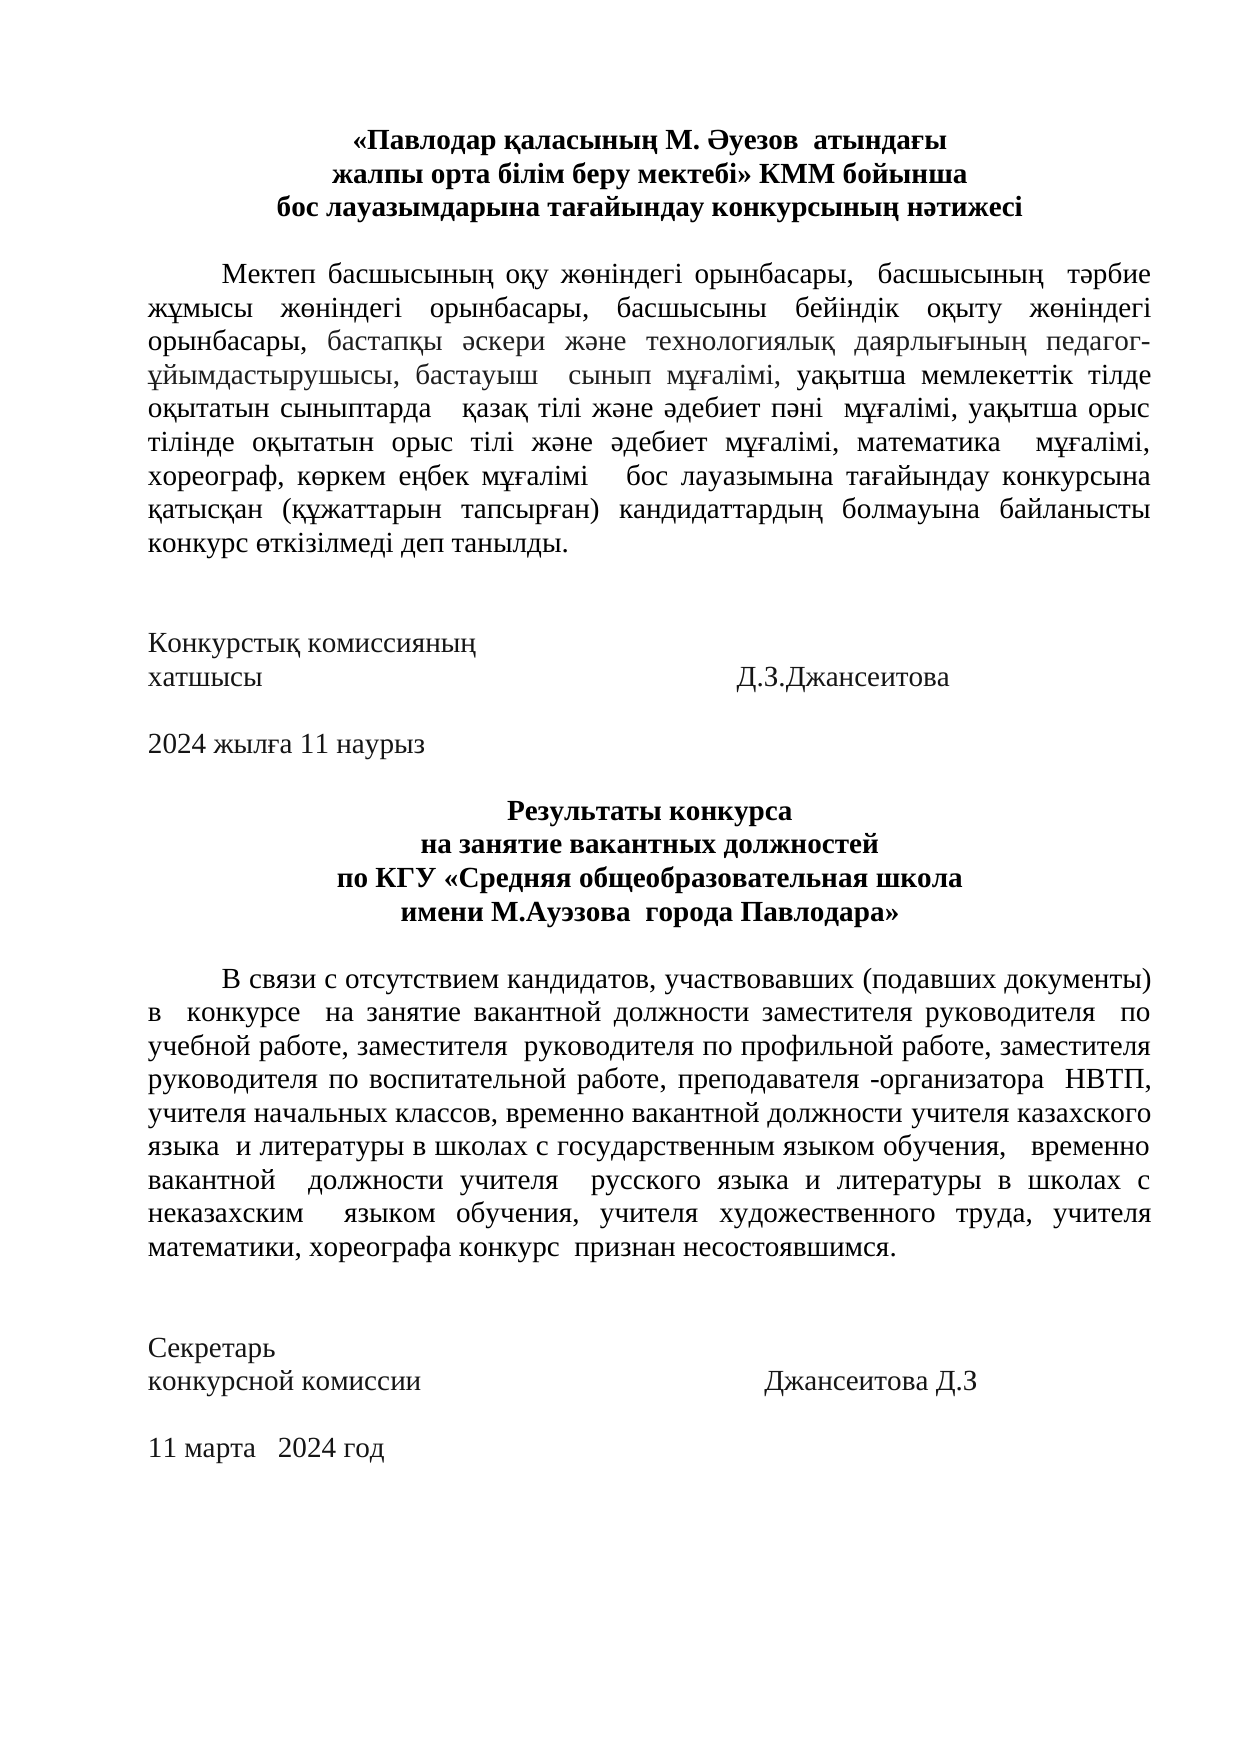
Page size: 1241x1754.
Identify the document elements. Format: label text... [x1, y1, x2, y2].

text «Павлодар қаласының М. Әуезов атындағы [148, 122, 1152, 156]
text бос лауазымдарына тағайындау конкурсының нәтижесі [148, 189, 1152, 223]
text по КГУ «Средняя общеобразовательная школа [148, 860, 1152, 894]
text 2024 жылға 11 наурыз [148, 726, 1152, 759]
text на занятие вакантных должностей [148, 827, 1152, 860]
text конкурсной комиссии Джансеитова Д.З [148, 1363, 1152, 1397]
text Конкурстық комиссияның [148, 625, 1152, 659]
text хатшысы Д.З.Джансеитова [148, 659, 1152, 692]
text Секретарь [148, 1330, 1152, 1363]
text В связи с отсутствием кандидатов, участвовавших (подавших документы) в конкурсе на занятие вакантной должности заместителя руководителя по учебной работе, заместителя руководителя по профильной работе, заместителя руководителя по воспитательной работе, преподавателя -организатора НВТП, учителя начальных классов, временно вакантной должности учителя казахского языка и литературы в школах с государственным языком обучения, временно вакантной должности учителя русского языка и литературы в школах с неказахским языком обучения, учителя художественного труда, учителя математики, хореографа конкурс признан несостоявшимся. [148, 961, 1152, 1263]
text Результаты конкурса [148, 793, 1152, 827]
text имени М.Ауэзова города Павлодара» [148, 894, 1152, 927]
text 11 марта 2024 год [148, 1430, 1152, 1464]
text Мектеп басшысының оқу жөніндегі орынбасары, басшысының тәрбие жұмысы жөніндегі орынбасары, басшысыны бейіндік оқыту жөніндегі орынбасары, бастапқы әскери және технологиялық даярлығының педагог-ұйымдастырушысы, бастауыш сынып мұғалімі, уақытша мемлекеттік тілде оқытатын сыныптарда қазақ тілі және әдебиет пәні мұғалімі, уақытша орыс тілінде оқытатын орыс тілі және әдебиет мұғалімі, математика мұғалімі, хореограф, көркем еңбек мұғалімі бос лауазымына тағайындау конкурсына қатысқан (құжаттарын тапсырған) кандидаттардың болмауына байланысты конкурс өткізілмеді деп танылды. [148, 256, 1152, 558]
text жалпы орта білім беру мектебі» КММ бойынша [148, 156, 1152, 189]
